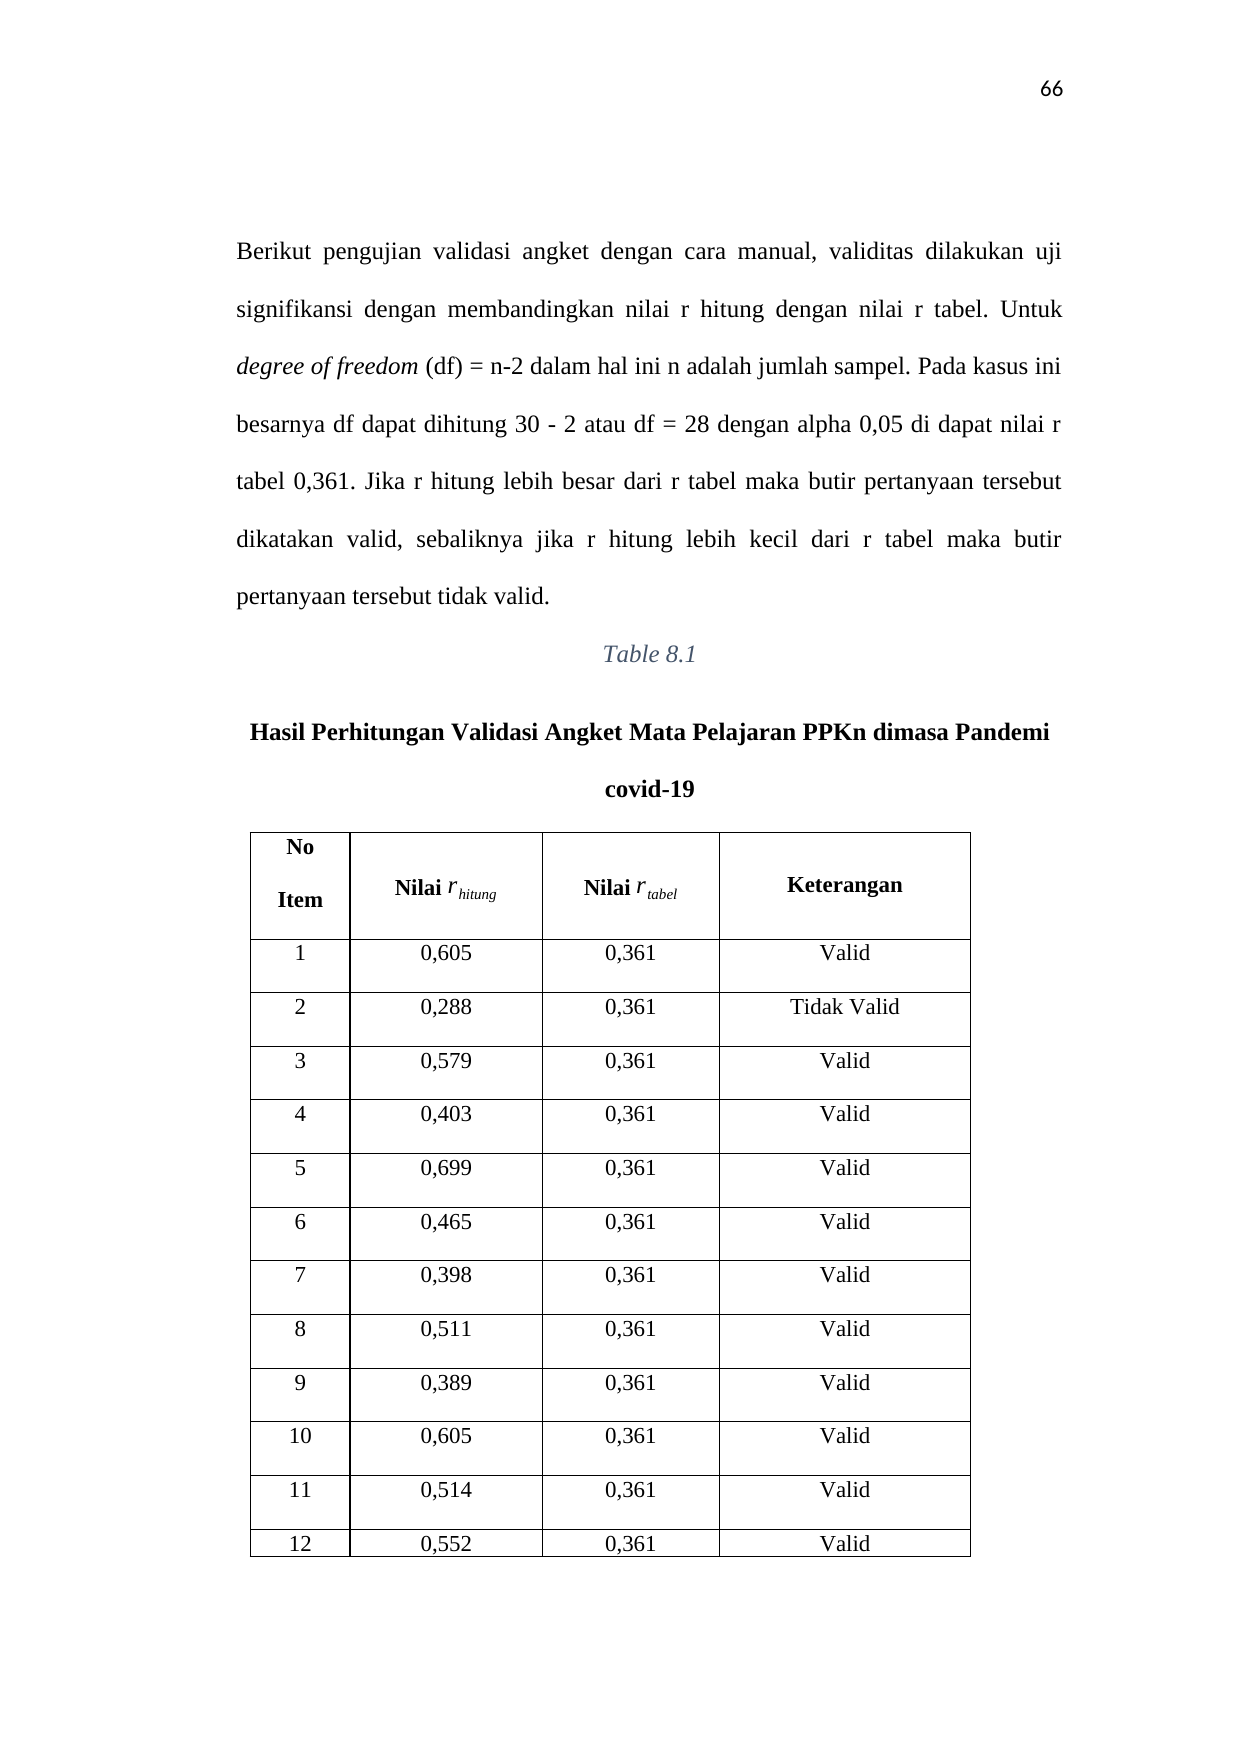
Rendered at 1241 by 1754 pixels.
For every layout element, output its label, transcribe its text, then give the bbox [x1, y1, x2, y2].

table_cell Valid [720, 1047, 970, 1099]
table_cell Valid [720, 1476, 970, 1528]
table_cell 0,361 [543, 1476, 719, 1528]
table_cell 11 [251, 1476, 349, 1528]
table_header Nilai [351, 833, 542, 938]
table_header Nilai [543, 833, 719, 938]
table_cell 0,361 [543, 1315, 719, 1368]
table_cell Valid [720, 1315, 970, 1368]
table_cell 7 [251, 1261, 349, 1314]
table_cell Valid [720, 1261, 970, 1314]
table_cell 0,465 [351, 1208, 542, 1260]
table_header No Item [251, 833, 349, 938]
table_cell 0,403 [351, 1100, 542, 1153]
table_cell Valid [720, 940, 970, 992]
table_cell 0,605 [351, 940, 542, 992]
table_cell 1 [251, 940, 349, 992]
table_cell 4 [251, 1100, 349, 1153]
table_cell 0,361 [543, 1261, 719, 1314]
text Hasil Perhitungan Validasi Angket Mata Pelajaran PPKn dimasa Pandemi covid-19 [236, 717, 1063, 803]
text Table 8.1 [236, 639, 1063, 667]
table_cell 8 [251, 1315, 349, 1368]
table_cell 0,361 [543, 1047, 719, 1099]
table_cell 0,361 [543, 1369, 719, 1421]
table_cell Valid [720, 1369, 970, 1421]
table_cell 0,361 [543, 1154, 719, 1207]
table_cell Valid [720, 1100, 970, 1153]
table_cell Valid [720, 1208, 970, 1260]
table_cell 0,511 [351, 1315, 542, 1368]
table_cell 0,361 [543, 1100, 719, 1153]
table_cell 0,361 [543, 993, 719, 1046]
table_cell 0,579 [351, 1047, 542, 1099]
table_cell 0,552 [351, 1530, 542, 1556]
table_cell 0,361 [543, 1208, 719, 1260]
table_cell 0,514 [351, 1476, 542, 1528]
table_cell 0,288 [351, 993, 542, 1046]
text Berikut pengujian validasi angket dengan cara manual, validitas dilakukan uji signifikansi dengan membandingkan nilai r hitung dengan nilai r tabel. Untuk degree of freedom (df) = n-2 dalam hal ini n adalah jumlah sampel. Pada kasus ini besarnya df dapat dihitung 30 - 2 atau df = 28 dengan alpha 0,05 di dapat nilai r tabel 0,361. Jika r hitung lebih besar dari r tabel maka butir pertanyaan tersebut dikatakan valid, sebaliknya jika r hitung lebih kecil dari r tabel maka butir pertanyaan tersebut tidak valid. [236, 236, 1063, 610]
table_cell 2 [251, 993, 349, 1046]
table_cell 0,361 [543, 940, 719, 992]
table_cell 10 [251, 1422, 349, 1475]
table_cell 0,389 [351, 1369, 542, 1421]
table_cell Tidak Valid [720, 993, 970, 1046]
table_cell 0,361 [543, 1530, 719, 1556]
table_cell 5 [251, 1154, 349, 1207]
table_cell 12 [251, 1530, 349, 1556]
table_header Keterangan [720, 833, 970, 938]
table_cell 0,605 [351, 1422, 542, 1475]
table_cell Valid [720, 1154, 970, 1207]
table_cell 0,398 [351, 1261, 542, 1314]
table_cell Valid [720, 1422, 970, 1475]
table_cell 0,361 [543, 1422, 719, 1475]
table_cell 0,699 [351, 1154, 542, 1207]
table_cell 3 [251, 1047, 349, 1099]
table_cell Valid [720, 1530, 970, 1556]
table_cell 9 [251, 1369, 349, 1421]
table_cell 6 [251, 1208, 349, 1260]
